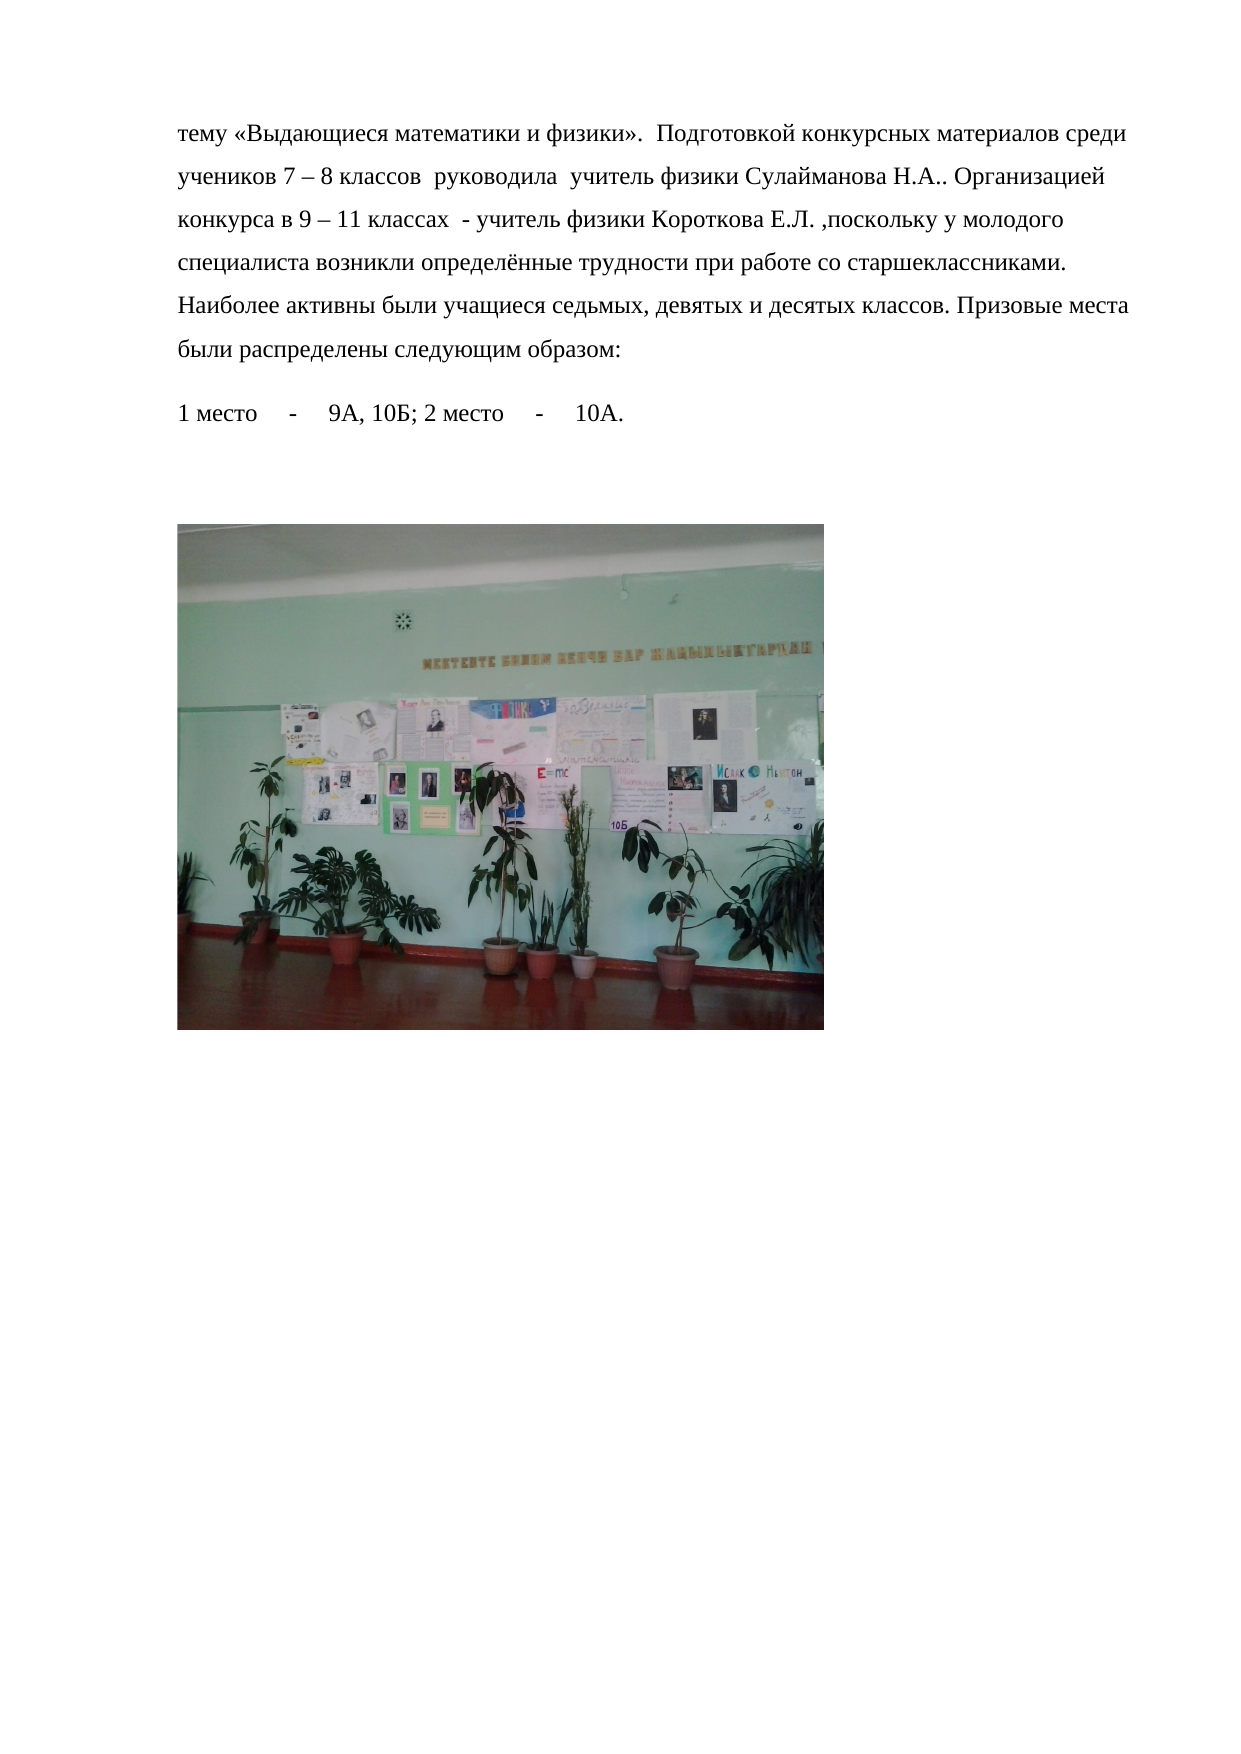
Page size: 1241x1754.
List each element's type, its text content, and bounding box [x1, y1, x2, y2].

text тему «Выдающиеся математики и физики». Подготовкой конкурсных материалов среди учеников 7 – 8 классов руководила учитель физики Сулайманова Н.А.. Организацией конкурса в 9 – 11 классах - учитель физики Короткова Е.Л. ,поскольку у молодого специалиста возникли определённые трудности при работе со старшеклассниками. Наиболее активны были учащиеся седьмых, девятых и десятых классов. Призовые места были распределены следующим образом: [177, 118, 1152, 362]
picture [177, 524, 824, 1030]
text 1 место - 9А, 10Б; 2 место - 10А. [177, 398, 1152, 426]
